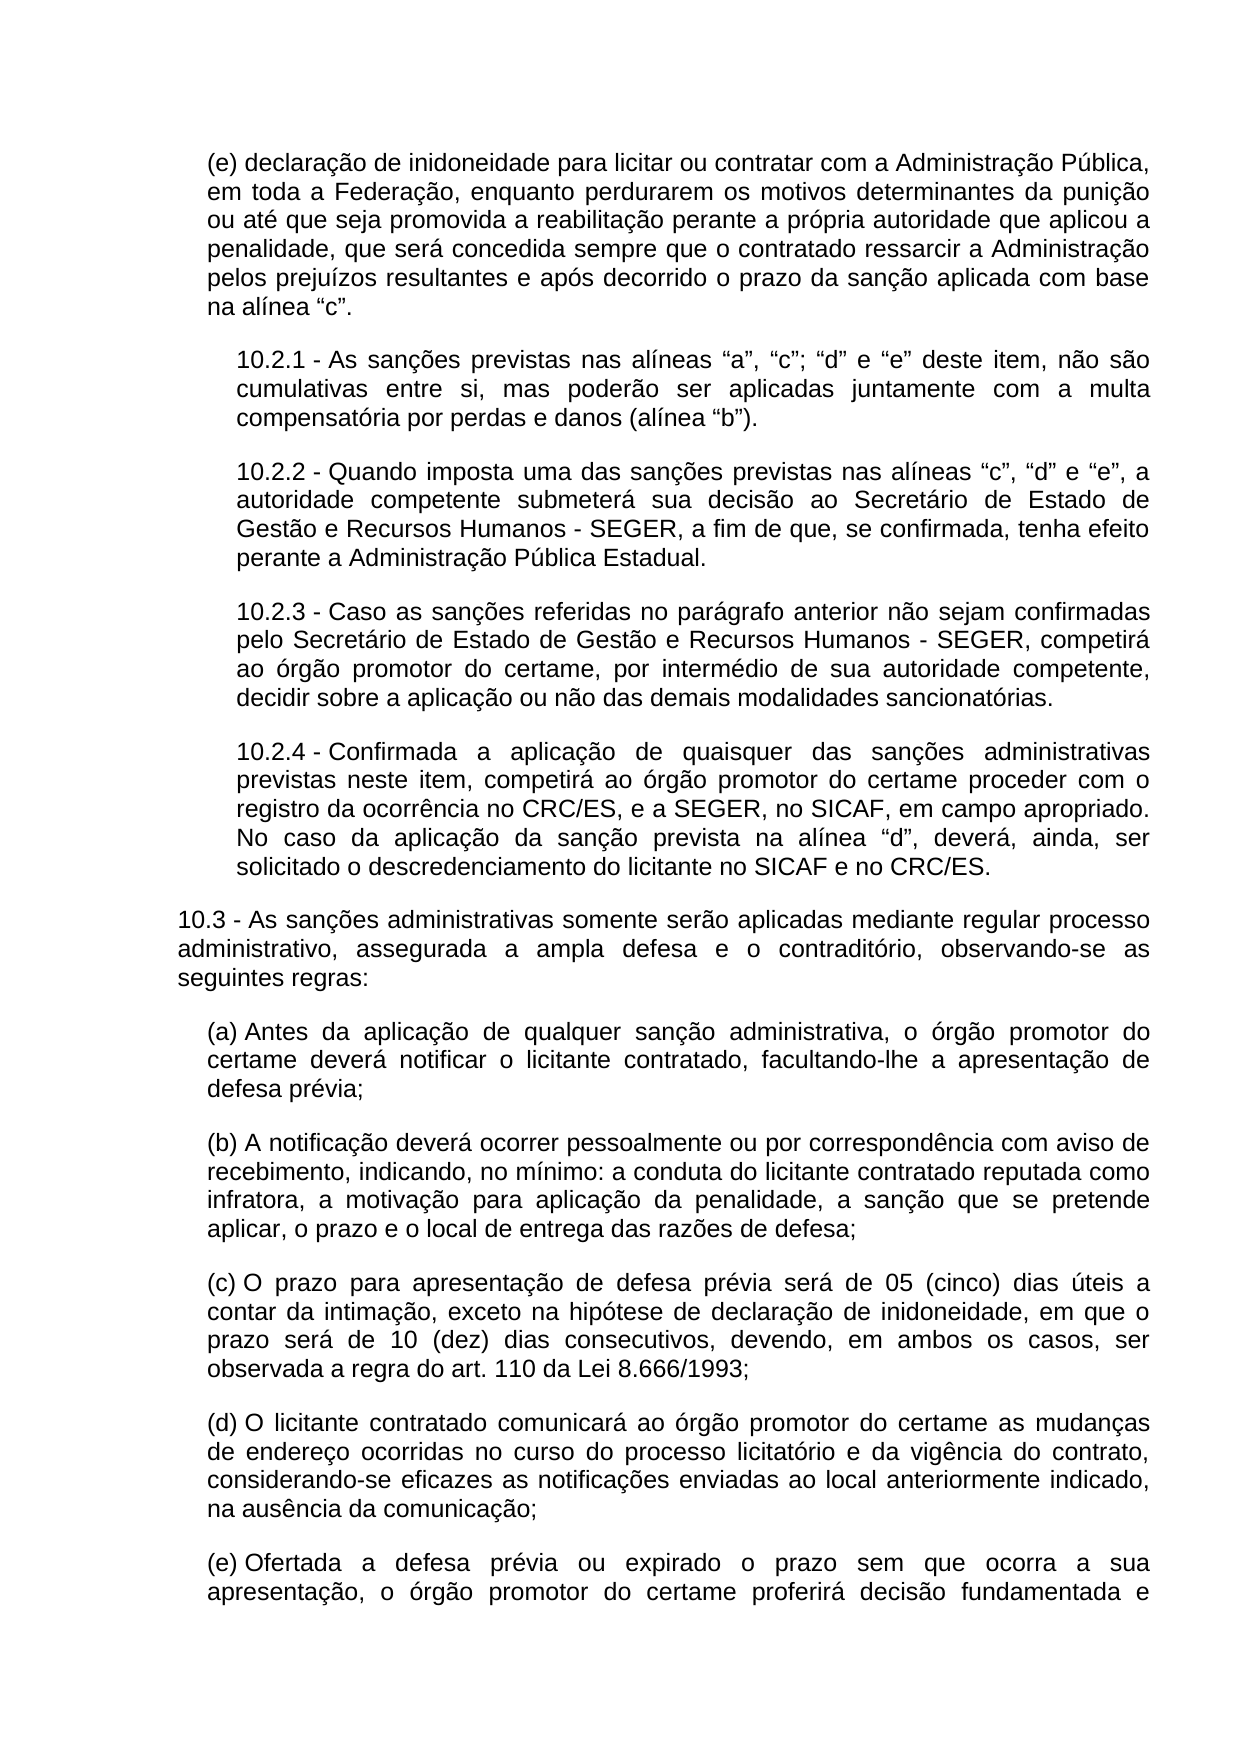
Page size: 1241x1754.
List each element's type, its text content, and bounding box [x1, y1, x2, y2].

list Antes da aplicação de qualquer sanção administrativa, o órgão promotor do certame deverá notificar o licitante contratado, facultando-lhe a apresentação de defesa prévia; [207, 1016, 1152, 1103]
text Caso as sanções referidas no parágrafo anterior não sejam confirmadas pelo Secretário de Estado de Gestão e Recursos Humanos - SEGER, competirá ao órgão promotor do certame, por intermédio de sua autoridade competente, decidir sobre a aplicação ou não das demais modalidades sancionatórias. [236, 596, 1152, 711]
list As sanções previstas nas alíneas “a”, “c”; “d” e “e” deste item, não são cumulativas entre si, mas poderão ser aplicadas juntamente com a multa compensatória por perdas e danos (alínea “b”). [236, 345, 1152, 431]
text declaração de inidoneidade para licitar ou contratar com a Administração Pública, em toda a Federação, enquanto perdurarem os motivos determinantes da punição ou até que seja promovida a reabilitação perante a própria autoridade que aplicou a penalidade, que será concedida sempre que o contratado ressarcir a Administração pelos prejuízos resultantes e após decorrido o prazo da sanção aplicada com base na alínea “c”. [207, 148, 1152, 320]
text O licitante contratado comunicará ao órgão promotor do certame as mudanças de endereço ocorridas no curso do processo licitatório e da vigência do contrato, considerando-se eficazes as notificações enviadas ao local anteriormente indicado, na ausência da comunicação; [207, 1408, 1152, 1523]
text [207, 1548, 1152, 1605]
text A notificação deverá ocorrer pessoalmente ou por correspondência com aviso de recebimento, indicando, no mínimo: a conduta do licitante contratado reputada como infratora, a motivação para aplicação da penalidade, a sanção que se pretende aplicar, o prazo e o local de entrega das razões de defesa; [207, 1128, 1152, 1243]
text Confirmada a aplicação de quaisquer das sanções administrativas previstas neste item, competirá ao órgão promotor do certame proceder com o registro da ocorrência no CRC/ES, e a SEGER, no SICAF, em campo apropriado. No caso da aplicação da sanção prevista na alínea “d”, deverá, ainda, ser solicitado o descredenciamento do licitante no SICAF e no CRC/ES. [236, 736, 1152, 880]
text Quando imposta uma das sanções previstas nas alíneas “c”, “d” e “e”, a autoridade competente submeterá sua decisão ao Secretário de Estado de Gestão e Recursos Humanos - SEGER, a fim de que, se confirmada, tenha efeito perante a Administração Pública Estadual. [236, 456, 1152, 571]
text As sanções administrativas somente serão aplicadas mediante regular processo administrativo, assegurada a ampla defesa e o contraditório, observando-se as seguintes regras: [177, 905, 1152, 991]
text O prazo para apresentação de defesa prévia será de 05 (cinco) dias úteis a contar da intimação, exceto na hipótese de declaração de inidoneidade, em que o prazo será de 10 (dez) dias consecutivos, devendo, em ambos os casos, ser observada a regra do art. 110 da Lei 8.666/1993; [207, 1268, 1152, 1383]
